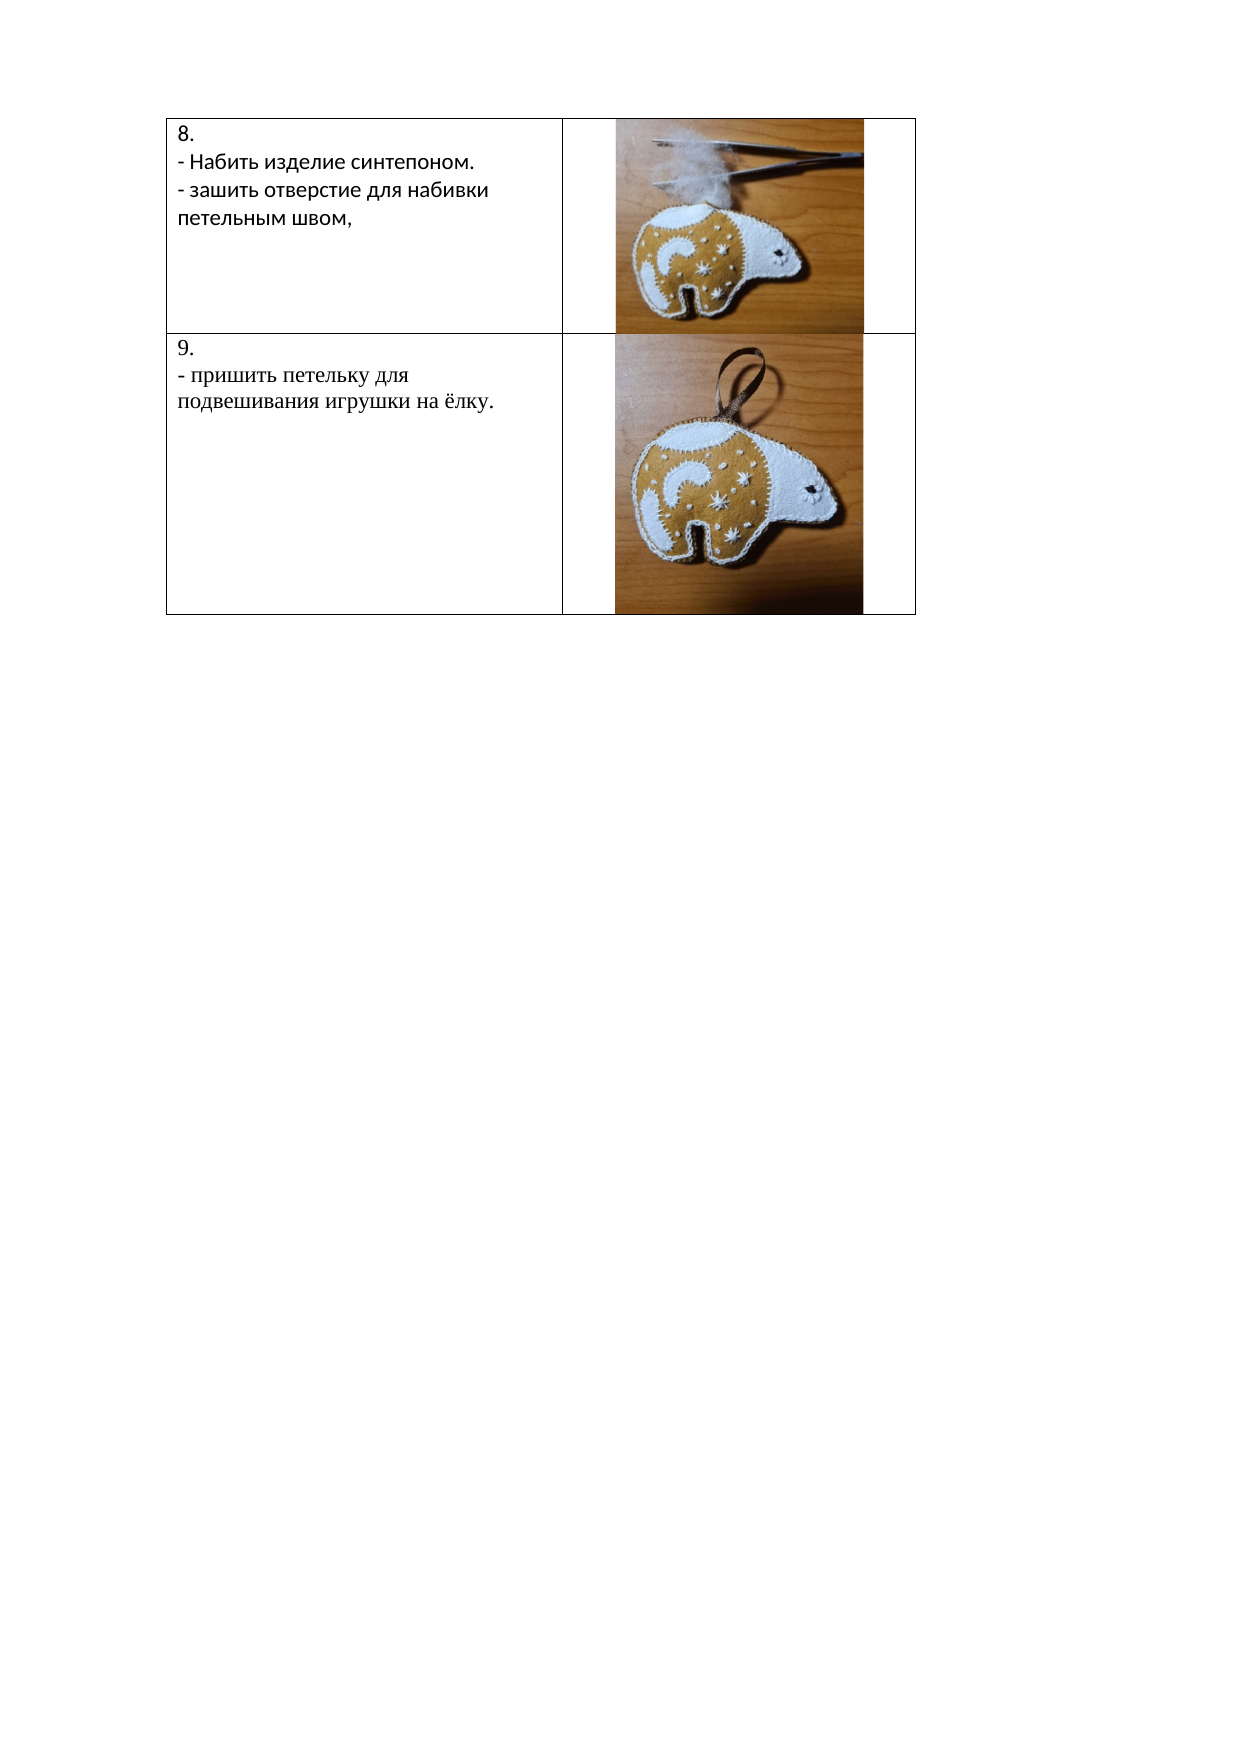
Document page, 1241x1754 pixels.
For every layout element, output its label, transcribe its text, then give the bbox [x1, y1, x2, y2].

picture [615, 119, 865, 614]
table_cell 8. - Набить изделие синтепоном. - зашить отверстие для набивки петельным швом, [167, 119, 562, 333]
table_cell [864, 334, 915, 614]
table_cell [865, 119, 915, 333]
table_cell [563, 119, 615, 333]
table_cell 9. - пришить петельку для подвешивания игрушки на ёлку. [167, 334, 562, 614]
table_cell [563, 334, 615, 614]
